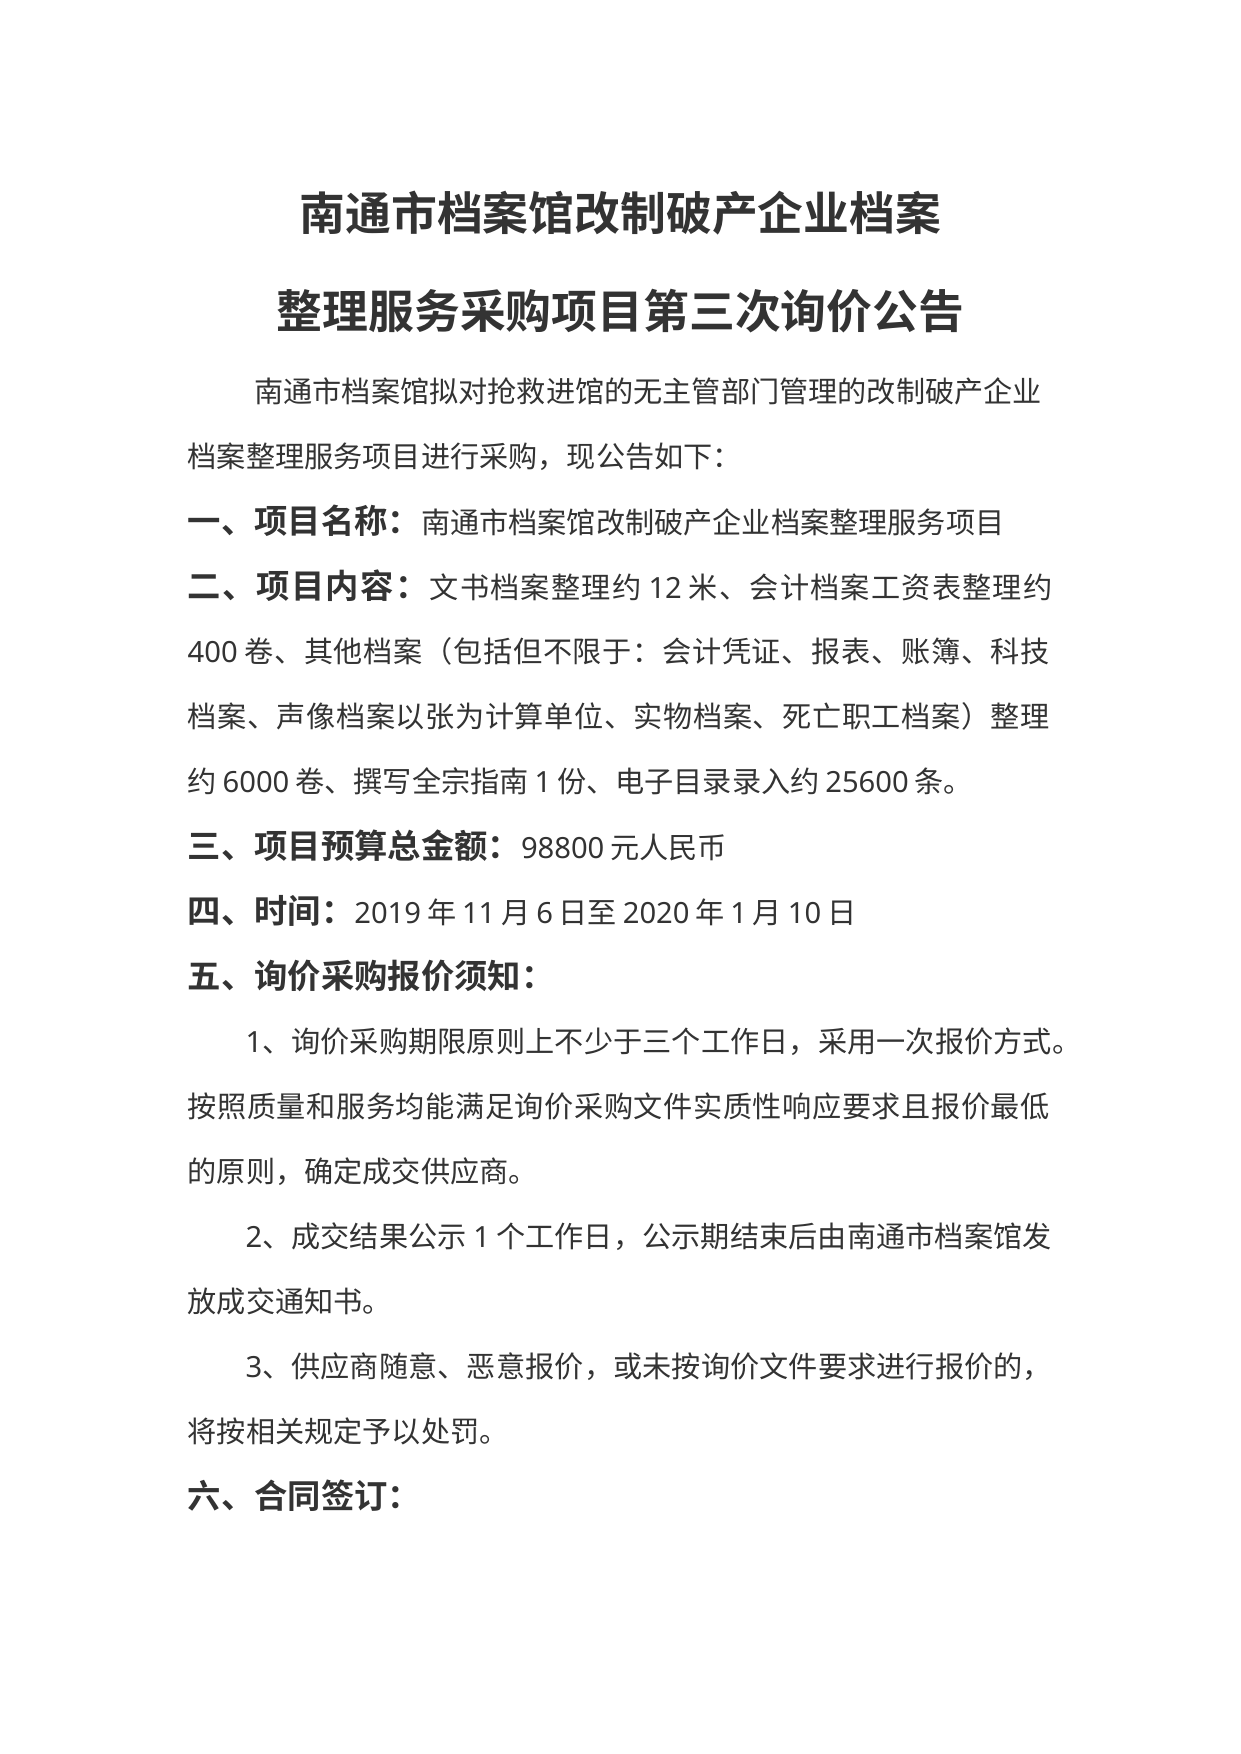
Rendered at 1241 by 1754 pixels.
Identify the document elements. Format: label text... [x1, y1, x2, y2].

text 六、合同签订： [187, 1462, 1053, 1527]
text 2、成交结果公示1个工作日，公示期结束后由南通市档案馆发放成交通知书。 [187, 1202, 1053, 1332]
text 五、询价采购报价须知： [187, 942, 1053, 1007]
text 一、项目名称：南通市档案馆改制破产企业档案整理服务项目 [187, 487, 1053, 552]
text 南通市档案馆拟对抢救进馆的无主管部门管理的改制破产企业档案整理服务项目进行采购，现公告如下： [187, 357, 1053, 487]
text 三、项目预算总金额：98800元人民币 [187, 812, 1053, 877]
text 南通市档案馆改制破产企业档案 [187, 162, 1053, 259]
text 四、时间：2019年11月6日至2020年1月10日 [187, 877, 1053, 942]
text 二、项目内容：文书档案整理约12米、会计档案工资表整理约400卷、其他档案（包括但不限于：会计凭证、报表、账簿、科技档案、声像档案以张为计算单位、实物档案、死亡职工档案）整理约6000卷、撰写全宗指南1份、电子目录录入约25600条。 [187, 552, 1053, 812]
text 整理服务采购项目第三次询价公告 [187, 259, 1053, 357]
text 1、询价采购期限原则上不少于三个工作日，采用一次报价方式。按照质量和服务均能满足询价采购文件实质性响应要求且报价最低的原则，确定成交供应商。 [187, 1007, 1053, 1202]
text 3、供应商随意、恶意报价，或未按询价文件要求进行报价的，将按相关规定予以处罚。 [187, 1332, 1053, 1462]
